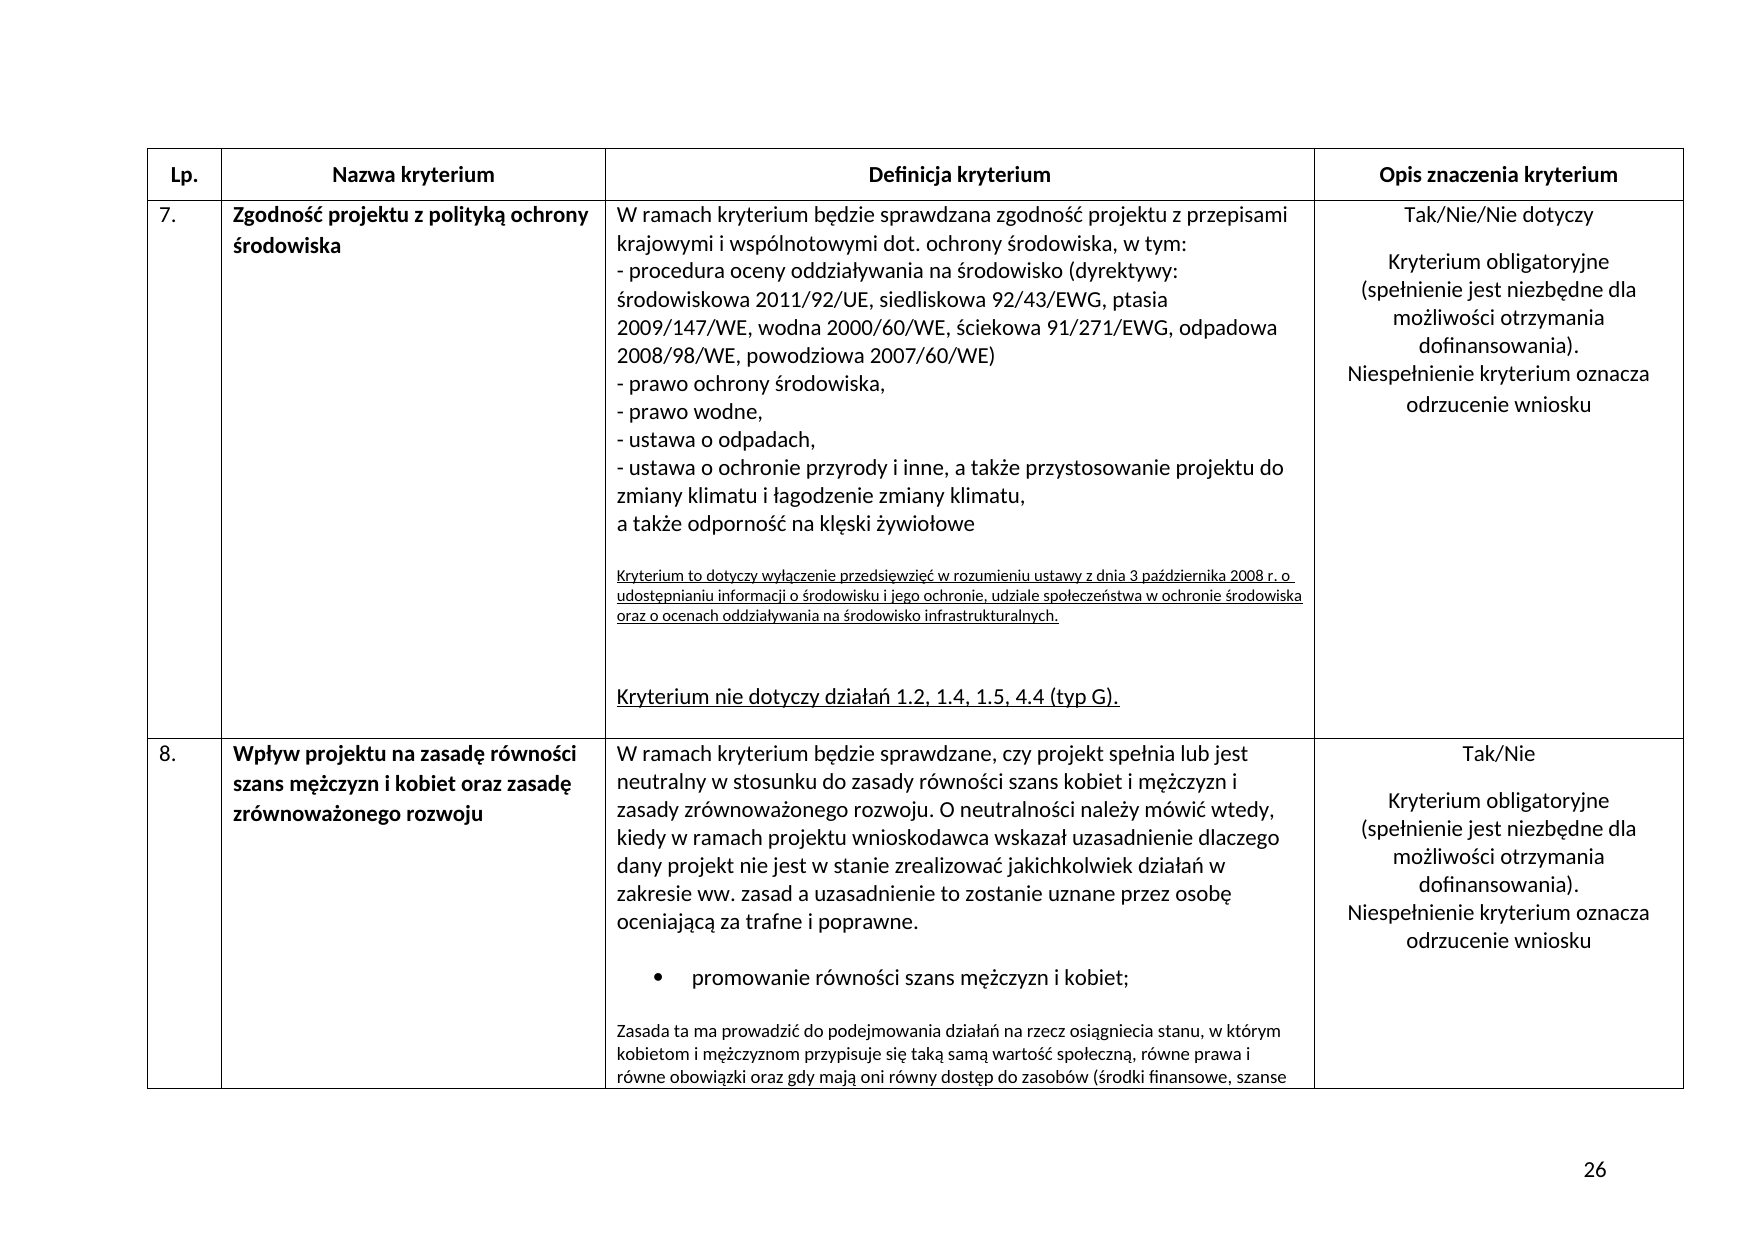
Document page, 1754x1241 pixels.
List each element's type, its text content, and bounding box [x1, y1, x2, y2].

table_cell W ramach kryterium będzie sprawdzana zgodność projektu z przepisami krajowymi i wspólnotowymi dot. ochrony środowiska, w tym: - procedura oceny oddziaływania na środowisko (dyrektywy: środowiskowa 2011/92/UE, siedliskowa 92/43/EWG, ptasia 2009/147/WE, wodna 2000/60/WE, ściekowa 91/271/EWG, odpadowa 2008/98/WE, powodziowa 2007/60/WE) - prawo ochrony środowiska, - prawo wodne, - ustawa o odpadach, - ustawa o ochronie przyrody i inne, a także przystosowanie projektu do zmiany klimatu i łagodzenie zmiany klimatu, a także odporność na klęski żywiołowe Kryterium to dotyczy wyłączenie przedsięwzięć w rozumieniu ustawy z dnia 3 października 2008 r. o udostępnianiu informacji o środowisku i jego ochronie, udziale społeczeństwa w ochronie środowiska oraz o ocenach oddziaływania na środowisko infrastrukturalnych. Kryterium nie dotyczy działań 1.2, 1.4, 1.5, 4.4 (typ G). [606, 201, 1314, 738]
table_header Nazwa kryterium [222, 149, 605, 199]
table_header Lp. [148, 149, 221, 199]
table_header Opis znaczenia kryterium [1315, 149, 1683, 199]
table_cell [222, 739, 605, 1088]
table_cell Zgodność projektu z polityką ochrony środowiska [222, 201, 605, 738]
table_cell 7. [148, 201, 221, 738]
table_cell 8. [148, 739, 221, 1088]
table_header Definicja kryterium [606, 149, 1314, 199]
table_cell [1315, 739, 1683, 1088]
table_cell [606, 739, 1314, 1088]
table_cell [1315, 201, 1683, 738]
